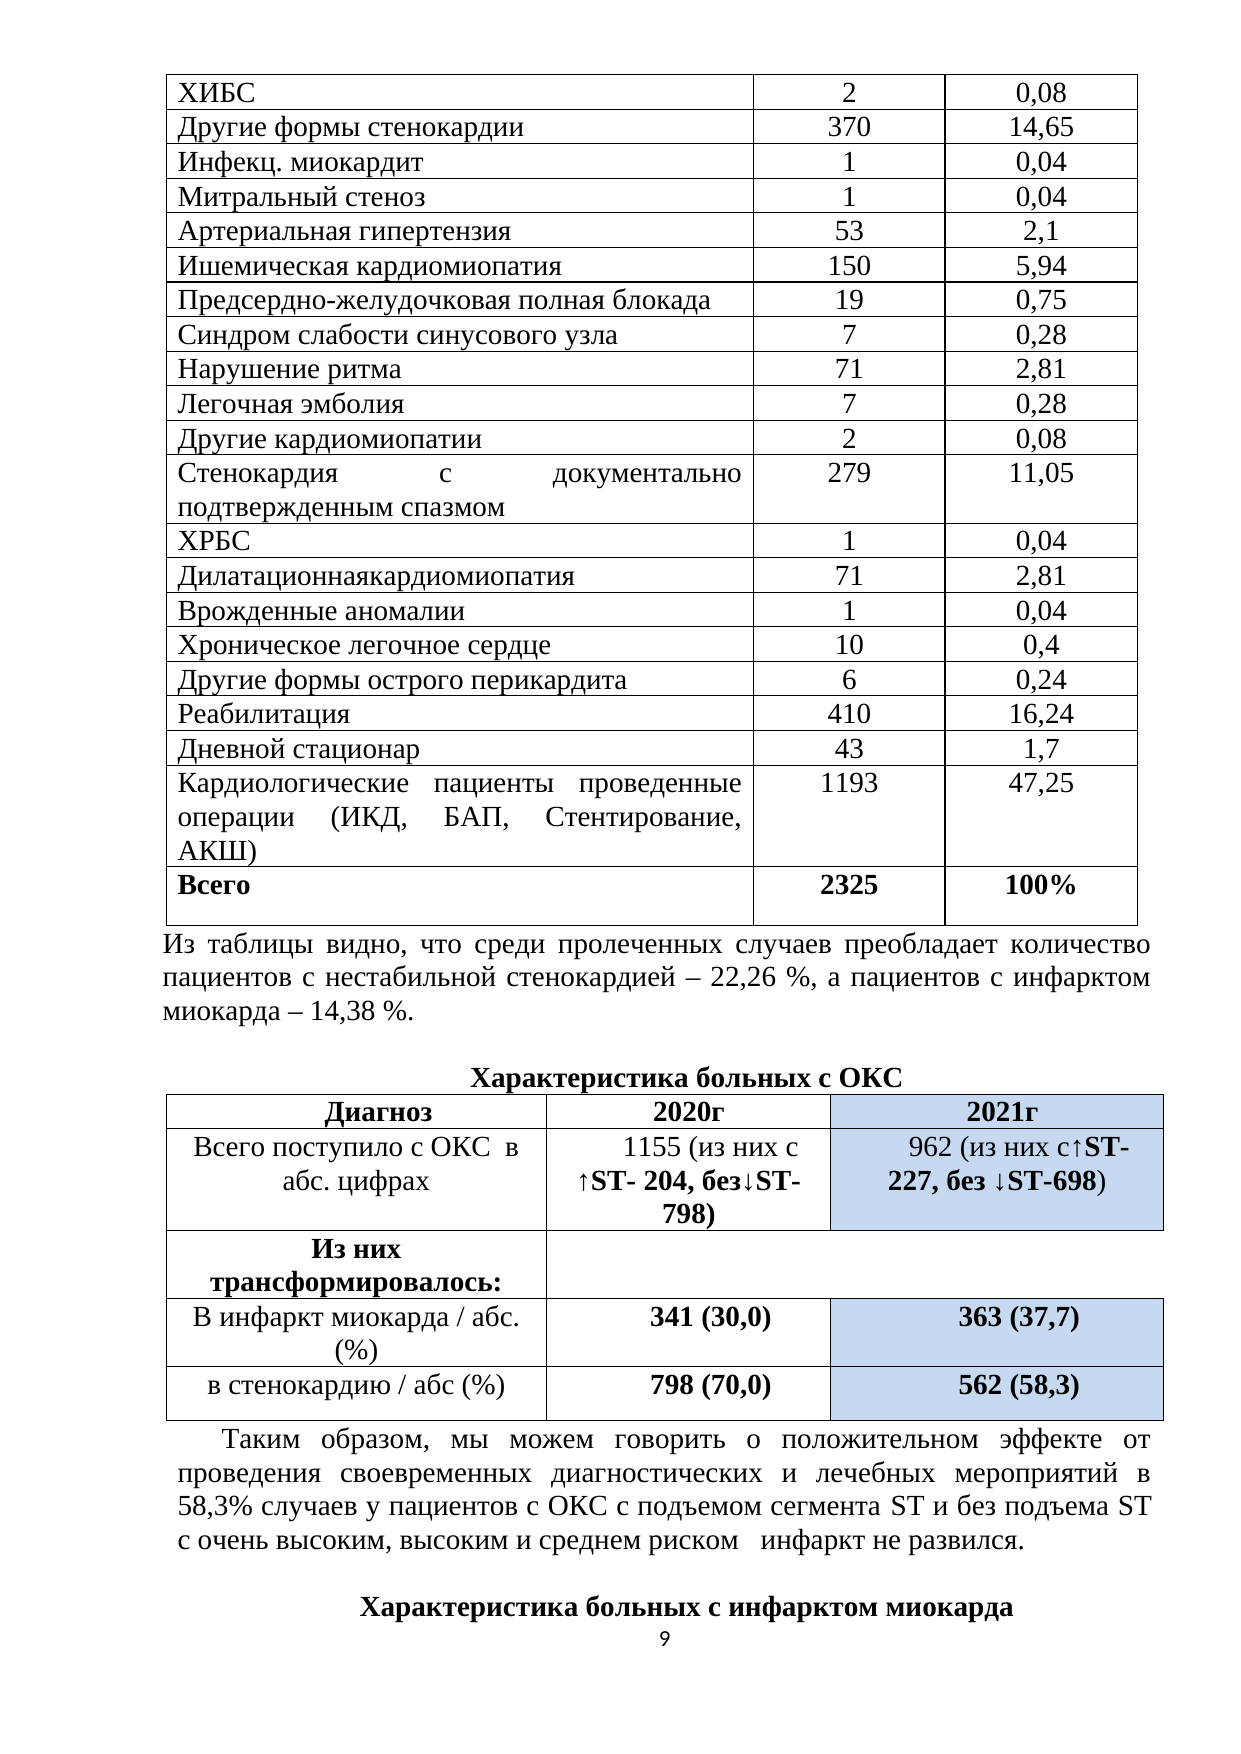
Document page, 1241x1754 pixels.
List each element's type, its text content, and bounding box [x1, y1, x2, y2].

table_cell Врожденные аномалии [167, 593, 753, 626]
table_cell Хроническое легочное сердце [167, 627, 753, 661]
table_cell Ишемическая кардиомиопатия [167, 248, 753, 281]
table_cell 2,81 [946, 352, 1137, 385]
text Таким образом, мы можем говорить о положительном эффекте от проведения своевременных диагностических и лечебных мероприятий в 58,3% случаев у пациентов с ОКС с подъемом сегмента ST и без подъема ST с очень высоким, высоким и среднем риском инфаркт не развился. [177, 1421, 1152, 1556]
table_cell Артериальная гипертензия [167, 213, 753, 247]
table_cell ХИБС [167, 75, 753, 108]
table_cell 2325 [754, 867, 944, 925]
table_cell 1155 (из них с ↑ST- 204, без↓ST-798) [547, 1129, 830, 1230]
table_cell 2 [754, 75, 944, 108]
table_cell 14,65 [946, 110, 1137, 143]
table_cell 410 [754, 696, 944, 730]
table_cell 0,24 [946, 662, 1137, 695]
table_cell Кардиологические пациенты проведенные операции (ИКД, БАП, Стентирование, АКШ) [167, 766, 753, 866]
text Характеристика больных с ОКС [177, 1060, 1152, 1093]
table_cell Всего поступило с ОКС в абс. цифрах [167, 1129, 546, 1230]
text Из таблицы видно, что среди пролеченных случаев преобладает количество пациентов с нестабильной стенокардией – 22,26 %, а пациентов с инфарктом миокарда – 14,38 %. [162, 926, 1152, 1026]
table_cell 370 [754, 110, 944, 143]
table_cell 19 [754, 283, 944, 316]
table_cell 562 (58,3) [831, 1367, 1163, 1420]
table_cell 7 [754, 317, 944, 351]
table_cell 279 [754, 455, 944, 522]
table_cell 0,75 [946, 283, 1137, 316]
table_cell 0,04 [946, 179, 1137, 212]
table_cell 1,7 [946, 731, 1137, 764]
table_cell 43 [754, 731, 944, 764]
table_cell Другие кардиомиопатии [167, 421, 753, 454]
table_cell 2,1 [946, 213, 1137, 247]
table_cell 71 [754, 558, 944, 592]
table_cell Другие формы стенокардии [167, 110, 753, 143]
table_cell 6 [754, 662, 944, 695]
table_cell 47,25 [946, 766, 1137, 866]
table_cell 1 [754, 144, 944, 178]
table_cell В инфаркт миокарда / абс. (%) [167, 1299, 546, 1366]
table_cell Инфекц. миокардит [167, 144, 753, 178]
table_cell 16,24 [946, 696, 1137, 730]
table_cell Реабилитация [167, 696, 753, 730]
table_cell Другие формы острого перикардита [167, 662, 753, 695]
table_cell 71 [754, 352, 944, 385]
table_cell 0,28 [946, 317, 1137, 351]
table_cell 341 (30,0) [547, 1299, 830, 1366]
table_header 2020г [547, 1095, 830, 1128]
table_cell 5,94 [946, 248, 1137, 281]
table_cell Дневной стационар [167, 731, 753, 764]
table_cell 1193 [754, 766, 944, 866]
table_cell 0,04 [946, 593, 1137, 626]
table_cell 150 [754, 248, 944, 281]
table_cell Дилатационнаякардиомиопатия [167, 558, 753, 592]
table_cell Стенокардия с документально подтвержденным спазмом [167, 455, 753, 522]
table_cell 11,05 [946, 455, 1137, 522]
table_cell ХРБС [167, 524, 753, 557]
table_cell Предсердно-желудочковая полная блокада [167, 283, 753, 316]
table_cell 0,04 [946, 524, 1137, 557]
table_cell 2 [754, 421, 944, 454]
table_cell 0,08 [946, 75, 1137, 108]
table_cell 962 (из них с↑ST- 227, без ↓ST-698) [831, 1129, 1163, 1230]
table_cell 0,04 [946, 144, 1137, 178]
table_cell Нарушение ритма [167, 352, 753, 385]
table_cell в стенокардию / абс (%) [167, 1367, 546, 1420]
table_cell Синдром слабости синусового узла [167, 317, 753, 351]
table_cell 363 (37,7) [831, 1299, 1163, 1366]
table_header Диагноз [167, 1095, 546, 1128]
table_cell 0,4 [946, 627, 1137, 661]
text Характеристика больных с инфарктом миокарда [177, 1589, 1152, 1623]
table_cell 798 (70,0) [547, 1367, 830, 1420]
table_cell Митральный стеноз [167, 179, 753, 212]
table_cell 1 [754, 593, 944, 626]
table_cell 53 [754, 213, 944, 247]
table_header 2021г [831, 1095, 1163, 1128]
table_cell 1 [754, 179, 944, 212]
table_cell Всего [167, 867, 753, 925]
table_cell 10 [754, 627, 944, 661]
table_cell 7 [754, 386, 944, 420]
table_cell 0,08 [946, 421, 1137, 454]
table_cell 1 [754, 524, 944, 557]
table_cell Из них трансформировалось: [167, 1231, 546, 1298]
table_cell 2,81 [946, 558, 1137, 592]
table_cell Легочная эмболия [167, 386, 753, 420]
table_cell 100% [946, 867, 1137, 925]
table_cell 0,28 [946, 386, 1137, 420]
